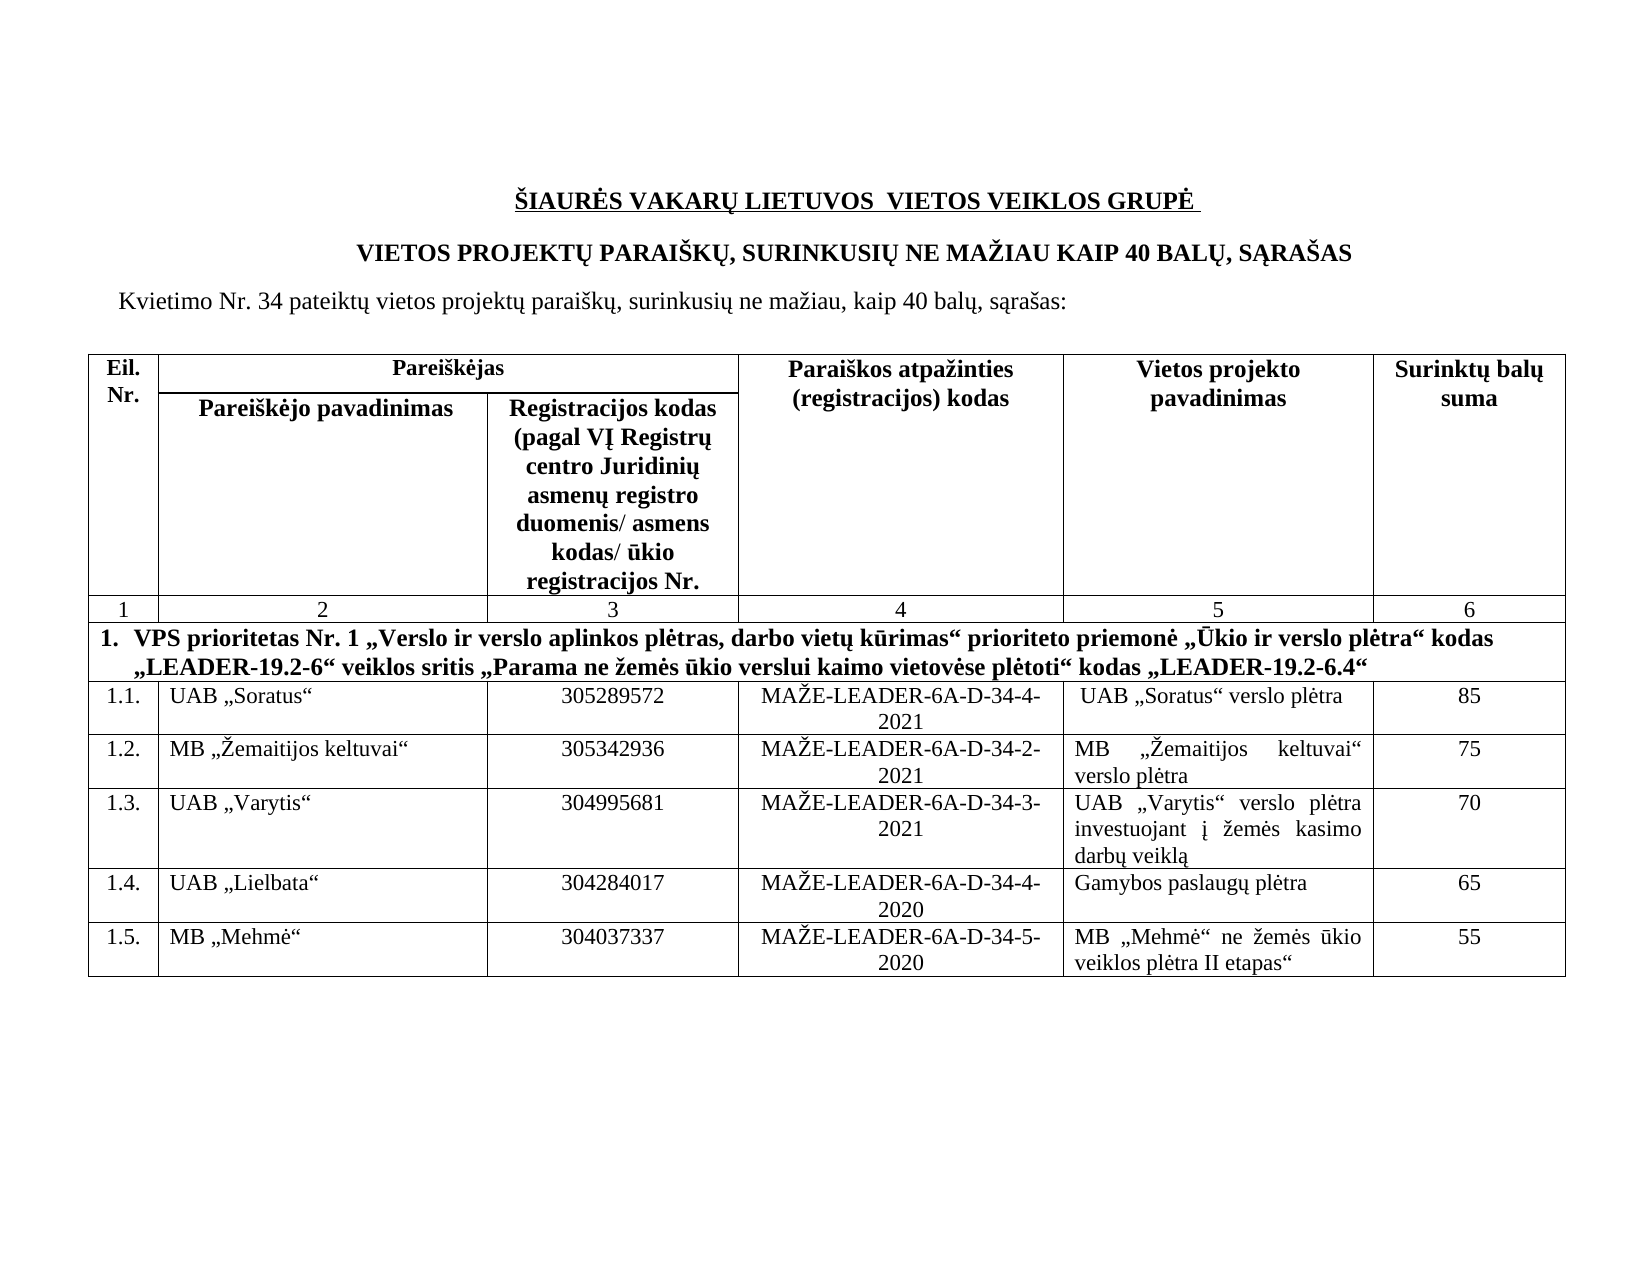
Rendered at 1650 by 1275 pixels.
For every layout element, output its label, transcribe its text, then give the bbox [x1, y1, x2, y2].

table_cell 1.2. [89, 735, 158, 788]
table_cell 305342936 [488, 735, 738, 788]
table_header Surinktų balų suma [1374, 355, 1565, 595]
table_cell 1.5. [89, 923, 158, 976]
table_cell UAB „Soratus“ [159, 682, 487, 734]
table_cell 3 [488, 596, 738, 622]
table_cell 2 [159, 596, 487, 622]
table_cell MB „Žemaitijos keltuvai“ [159, 735, 487, 788]
table_cell MB „Žemaitijos keltuvai“ verslo plėtra [1064, 735, 1373, 788]
table_cell 4 [739, 596, 1063, 622]
table_cell 85 [1374, 682, 1565, 734]
table_cell 304284017 [488, 869, 738, 922]
table_cell Gamybos paslaugų plėtra [1064, 869, 1373, 922]
table_cell MAŽE-LEADER-6A-D-34-4-2021 [739, 682, 1063, 734]
table_cell 6 [1374, 596, 1565, 622]
table_cell MAŽE-LEADER-6A-D-34-4-2020 [739, 869, 1063, 922]
text Kvietimo Nr. 34 pateiktų vietos projektų paraiškų, surinkusių ne mažiau, kaip 40 balų, sąrašas: [118, 286, 1591, 315]
table_cell 304995681 [488, 789, 738, 868]
table_cell Registracijos kodas (pagal VĮ Registrų centro Juridinių asmenų registro duomenis/ asmens kodas/ ūkio registracijos Nr. [488, 394, 738, 595]
table_header Paraiškos atpažinties (registracijos) kodas [739, 355, 1063, 595]
table_cell MB „Mehmė“ ne žemės ūkio veiklos plėtra II etapas“ [1064, 923, 1373, 976]
table_header Vietos projekto pavadinimas [1064, 355, 1373, 595]
table_cell Pareiškėjo pavadinimas [159, 394, 487, 595]
table_cell MB „Mehmė“ [159, 923, 487, 976]
text VIETOS PROJEKTŲ PARAIŠKŲ, SURINKUSIŲ NE MAŽIAU KAIP 40 BALŲ, SĄRAŠAS [118, 238, 1591, 267]
table_cell 75 [1374, 735, 1565, 788]
table_cell 1 [89, 596, 158, 622]
table_cell 70 [1374, 789, 1565, 868]
table_cell UAB „Varytis“ [159, 789, 487, 868]
table_cell VPS prioritetas Nr. 1 „Verslo ir verslo aplinkos plėtras, darbo vietų kūrimas“ prioriteto priemonė „Ūkio ir verslo plėtra“ kodas „LEADER-19.2-6“ veiklos sritis „Parama ne žemės ūkio verslui kaimo vietovėse plėtoti“ kodas „LEADER-19.2-6.4“ [89, 623, 1565, 681]
table_cell 1.3. [89, 789, 158, 868]
table_cell 1.1. [89, 682, 158, 734]
table_cell UAB „Varytis“ verslo plėtra investuojant į žemės kasimo darbų veiklą [1064, 789, 1373, 868]
table_cell UAB „Soratus“ verslo plėtra [1064, 682, 1373, 734]
table_cell MAŽE-LEADER-6A-D-34-3-2021 [739, 789, 1063, 868]
text ŠIAURĖS VAKARŲ LIETUVOS vietos veiklos grupė [118, 186, 1591, 214]
table_header Pareiškėjas [159, 355, 738, 392]
table_cell MAŽE-LEADER-6A-D-34-2-2021 [739, 735, 1063, 788]
table_cell 65 [1374, 869, 1565, 922]
table_cell 305289572 [488, 682, 738, 734]
table_cell 304037337 [488, 923, 738, 976]
table_cell 5 [1064, 596, 1373, 622]
table_header Eil. Nr. [89, 355, 158, 595]
table_cell 55 [1374, 923, 1565, 976]
table_cell MAŽE-LEADER-6A-D-34-5-2020 [739, 923, 1063, 976]
table_cell UAB „Lielbata“ [159, 869, 487, 922]
table_cell 1.4. [89, 869, 158, 922]
